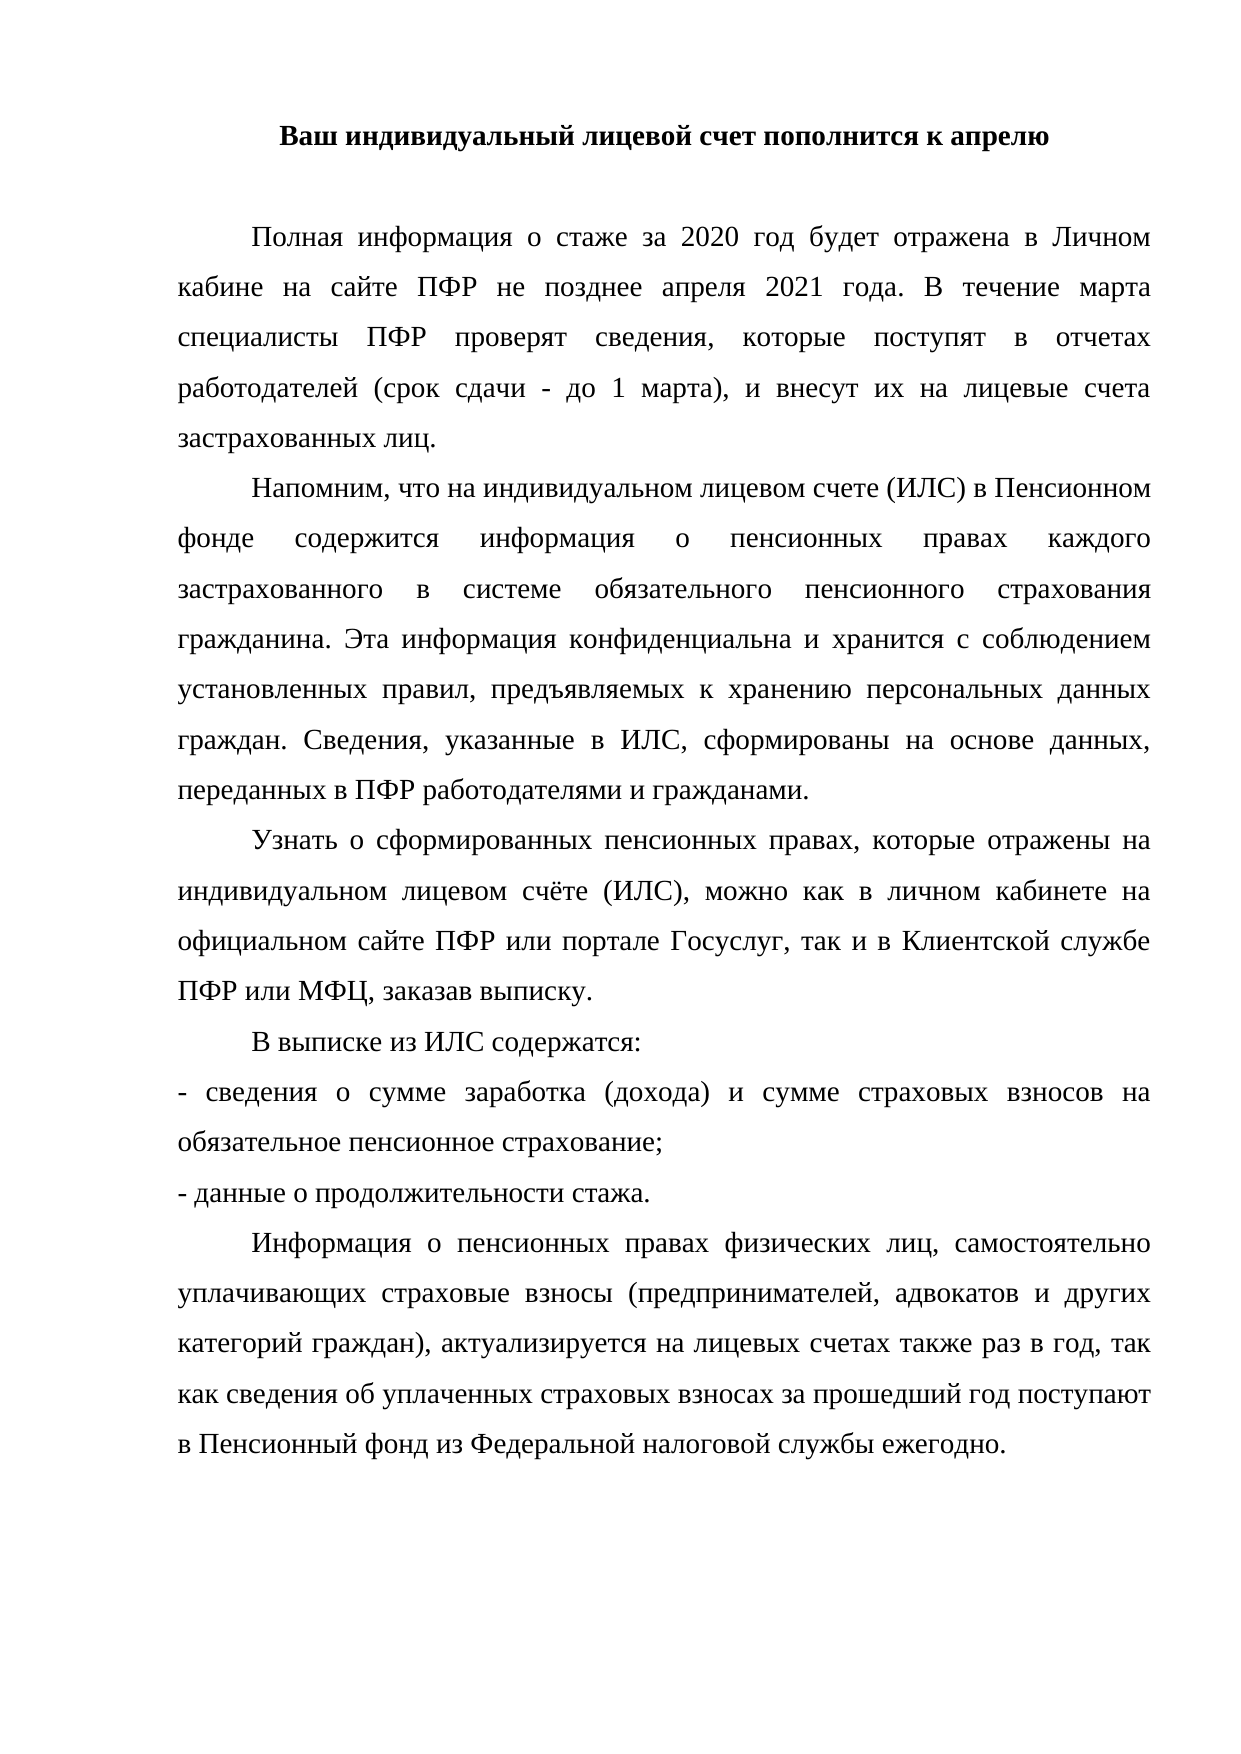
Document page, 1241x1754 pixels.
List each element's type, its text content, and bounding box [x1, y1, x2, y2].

text Информация о пенсионных правах физических лиц, самостоятельно уплачивающих страховые взносы (предпринимателей, адвокатов и других категорий граждан), актуализируется на лицевых счетах также раз в год, так как сведения об уплаченных страховых взносах за прошедший год поступают в Пенсионный фонд из Федеральной налоговой службы ежегодно. [177, 1225, 1152, 1460]
text - сведения о сумме заработка (дохода) и сумме страховых взносов на обязательное пенсионное страхование; [177, 1074, 1152, 1158]
text В выписке из ИЛС содержатся: [177, 1024, 1152, 1057]
text Напомним, что на индивидуальном лицевом счете (ИЛС) в Пенсионном фонде содержится информация о пенсионных правах каждого застрахованного в системе обязательного пенсионного страхования гражданина. Эта информация конфиденциальна и хранится с соблюдением установленных правил, предъявляемых к хранению персональных данных граждан. Сведения, указанные в ИЛС, сформированы на основе данных, переданных в ПФР работодателями и гражданами. [177, 470, 1152, 806]
text - данные о продолжительности стажа. [177, 1175, 1152, 1208]
text Узнать о сформированных пенсионных правах, которые отражены на индивидуальном лицевом счёте (ИЛС), можно как в личном кабинете на официальном сайте ПФР или портале Госуслуг, так и в Клиентской службе ПФР или МФЦ, заказав выписку. [177, 822, 1152, 1007]
text Полная информация о стаже за 2020 год будет отражена в Личном кабине на сайте ПФР не позднее апреля 2021 года. В течение марта специалисты ПФР проверят сведения, которые поступят в отчетах работодателей (срок сдачи - до 1 марта), и внесут их на лицевые счета застрахованных лиц. [177, 219, 1152, 453]
text Ваш индивидуальный лицевой счет пополнится к апрелю [177, 118, 1152, 152]
